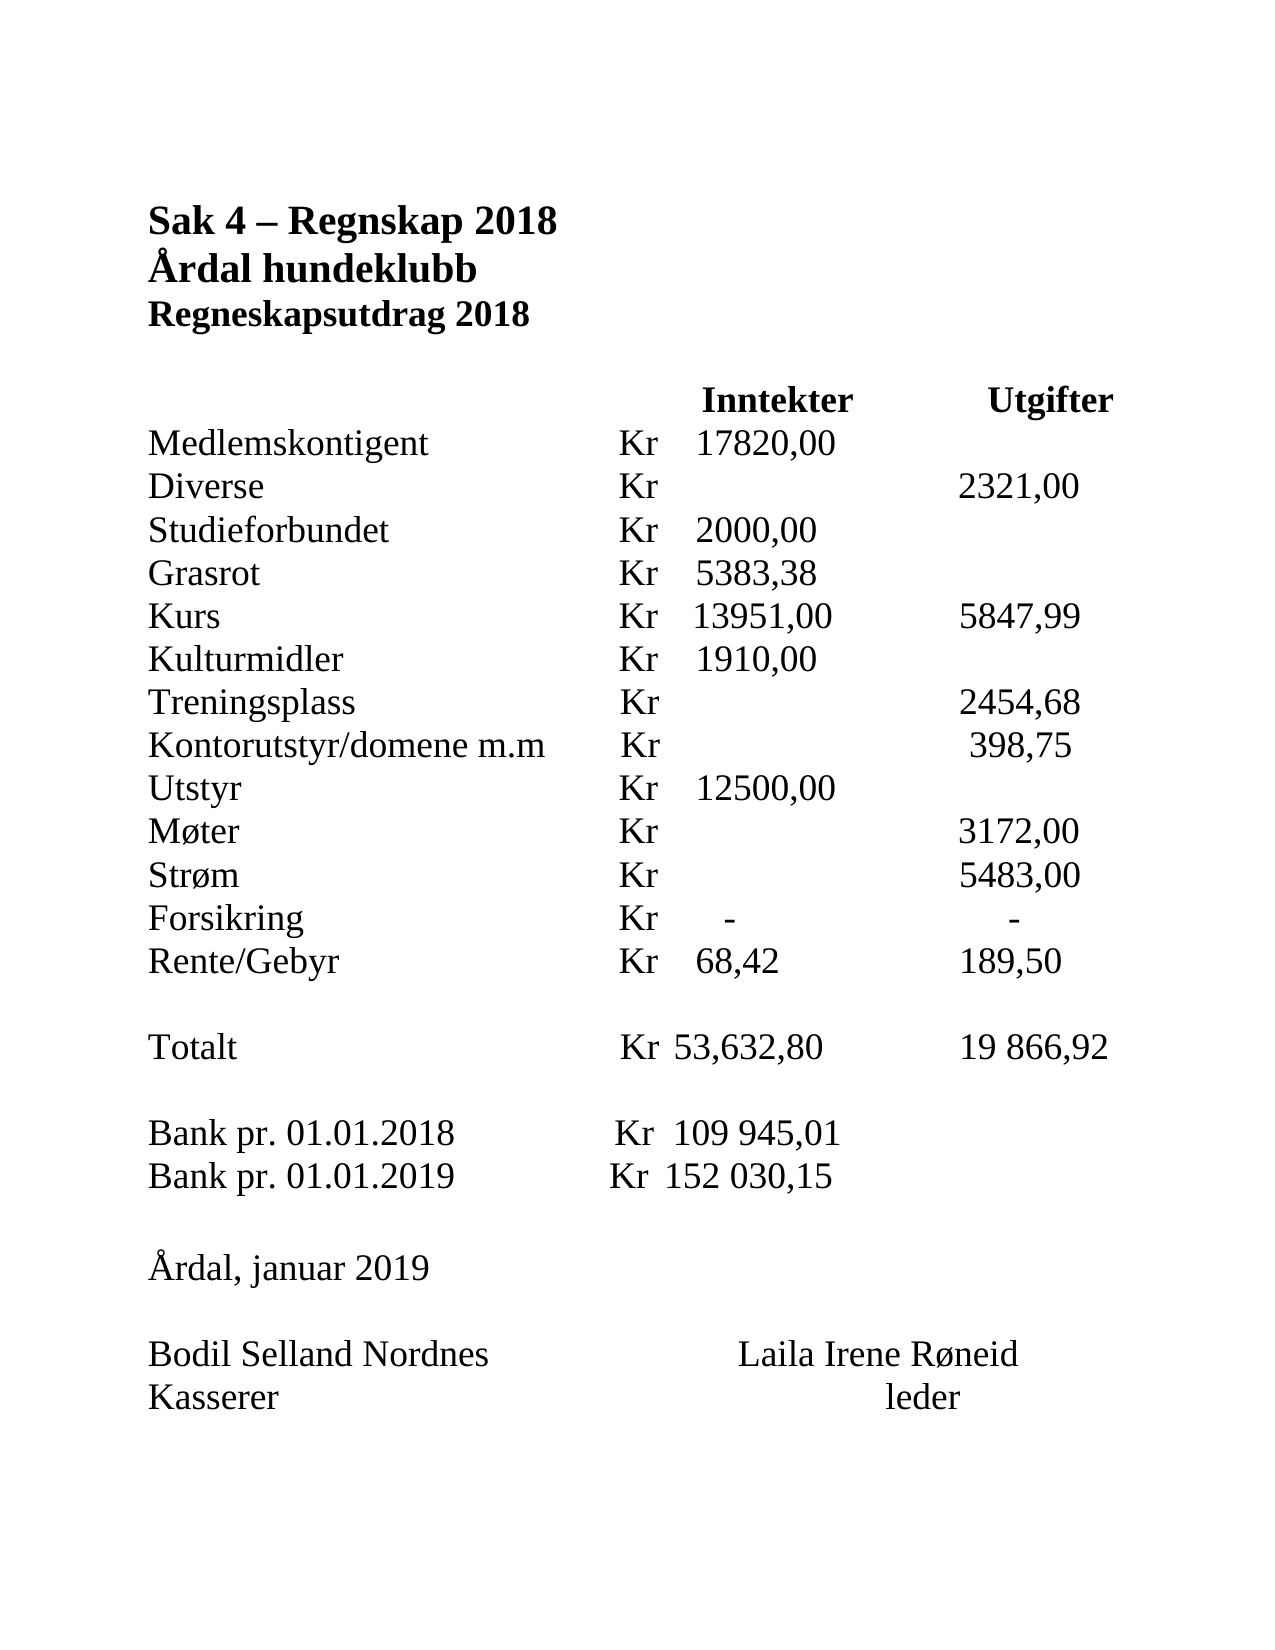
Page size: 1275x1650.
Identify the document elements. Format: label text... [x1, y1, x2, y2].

text Totalt Kr 53,632,80 19 866,92 [148, 1024, 1127, 1068]
text Diverse Kr 2321,00 [148, 464, 1127, 507]
text Studieforbundet Kr 2000,00 [148, 507, 1127, 550]
text Årdal hundeklubb [148, 243, 1127, 291]
text Bank pr. 01.01.2019 Kr 152 030,15 [148, 1154, 1127, 1197]
text Kasserer leder [148, 1374, 1127, 1417]
text Møter Kr 3172,00 [148, 809, 1127, 852]
text Grasrot Kr 5383,38 [148, 550, 1127, 593]
text Bodil Selland Nordnes Laila Irene Røneid [148, 1331, 1127, 1374]
text Medlemskontigent Kr 17820,00 [148, 421, 1127, 464]
text Regneskapsutdrag 2018 [148, 291, 1127, 334]
text Sak 4 – Regnskap 2018 [148, 196, 1127, 243]
text Rente/Gebyr Kr 68,42 189,50 [148, 938, 1127, 981]
text Forsikring Kr - - [148, 895, 1127, 938]
text Kulturmidler Kr 1910,00 [148, 636, 1127, 679]
text Utstyr Kr 12500,00 [148, 766, 1127, 809]
text Inntekter Utgifter [148, 378, 1127, 421]
text Strøm Kr 5483,00 [148, 852, 1127, 895]
text Treningsplass Kr 2454,68 Kontorutstyr/domene m.m Kr 398,75 [148, 679, 1127, 766]
text Kurs Kr 13951,00 5847,99 [148, 593, 1127, 636]
text Årdal, januar 2019 [148, 1245, 1127, 1288]
text Bank pr. 01.01.2018 Kr 109 945,01 [148, 1111, 1127, 1154]
